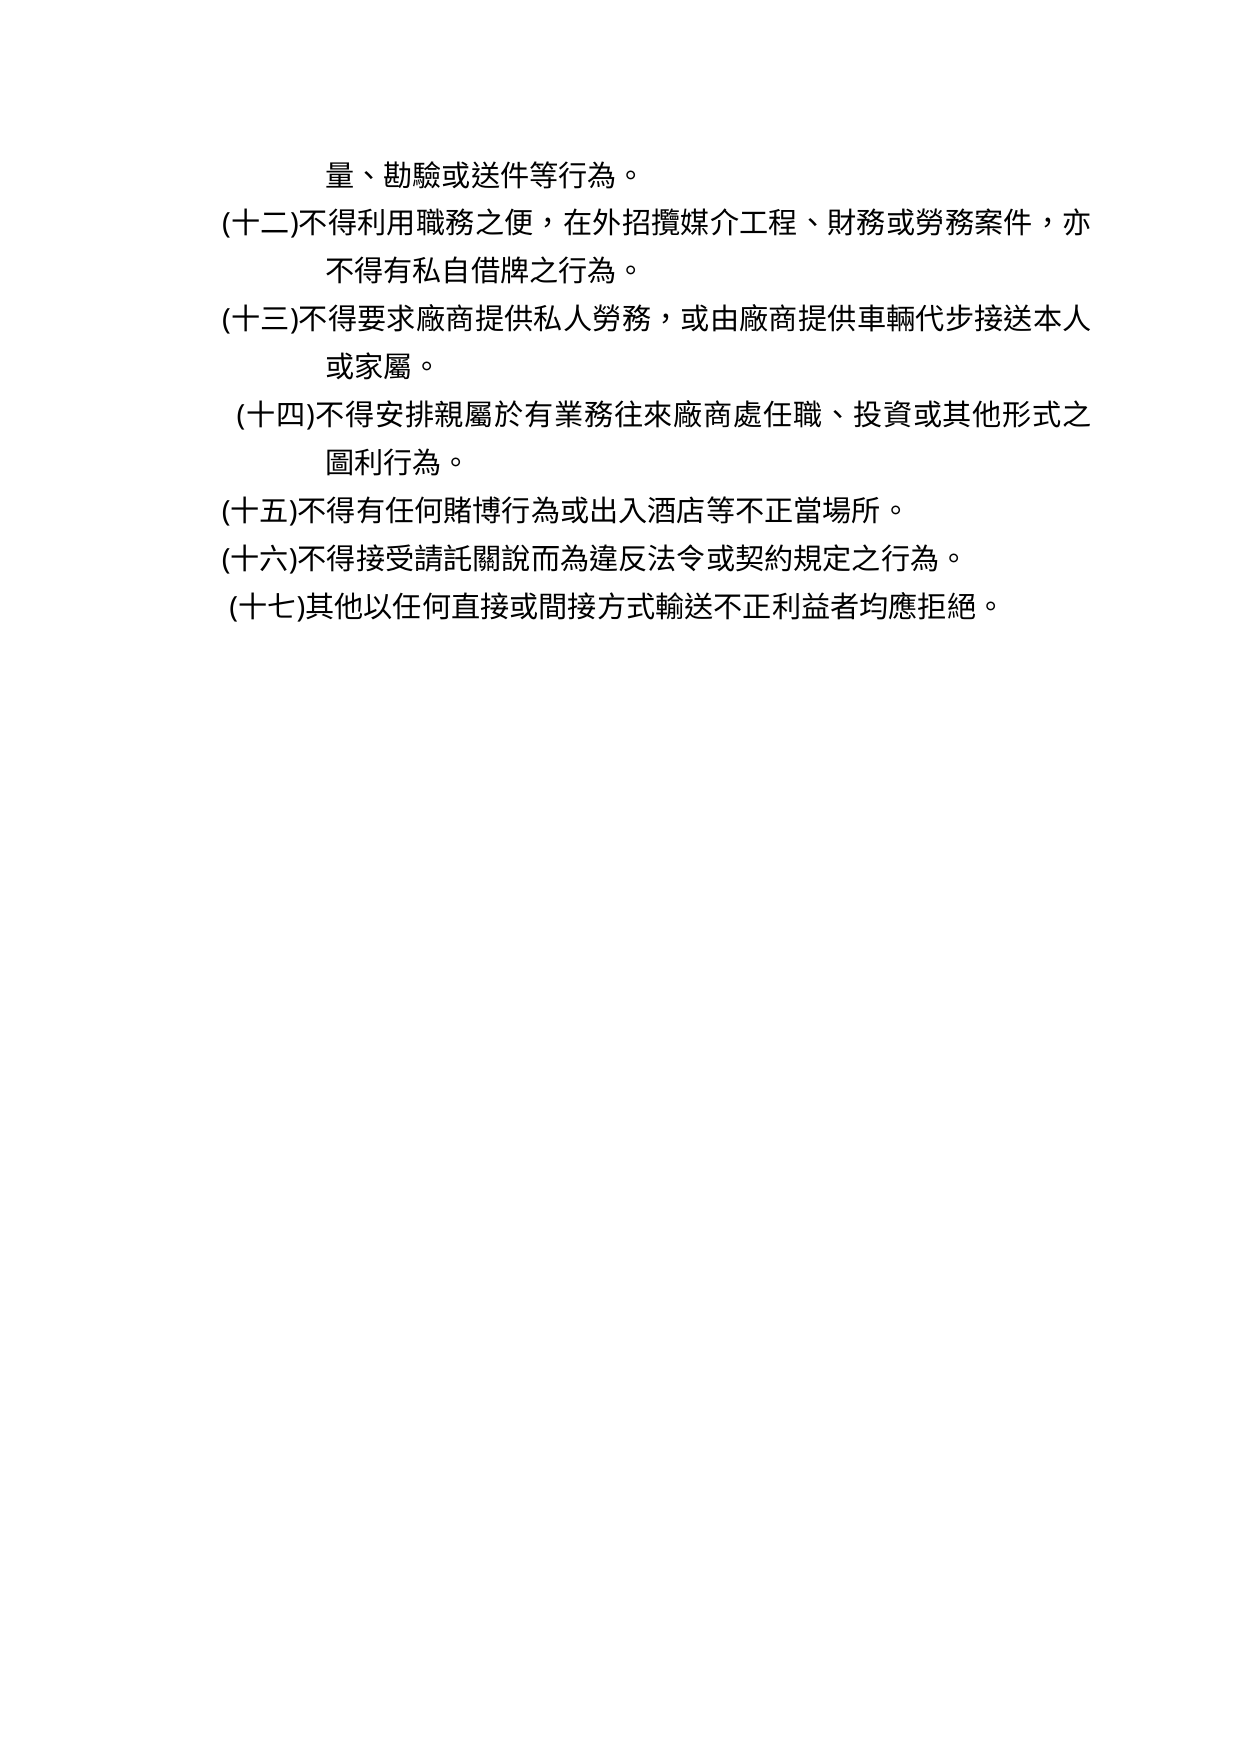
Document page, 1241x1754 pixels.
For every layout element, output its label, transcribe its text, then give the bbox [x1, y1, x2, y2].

text (十三)不得要求廠商提供私人勞務，或由廠商提供車輛代步接送本人或家屬。 [206, 291, 1092, 387]
text (十六)不得接受請託關說而為違反法令或契約規定之行為。 [206, 531, 1092, 579]
text (十五)不得有任何賭博行為或出入酒店等不正當場所。 [206, 483, 1092, 531]
text (十七)其他以任何直接或間接方式輸送不正利益者均應拒絕。 [222, 579, 1092, 627]
text (十四)不得安排親屬於有業務往來廠商處任職、投資或其他形式之圖利行為。 [236, 387, 1092, 483]
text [206, 148, 1092, 196]
text (十二)不得利用職務之便，在外招攬媒介工程、財務或勞務案件，亦不得有私自借牌之行為。 [206, 196, 1092, 291]
